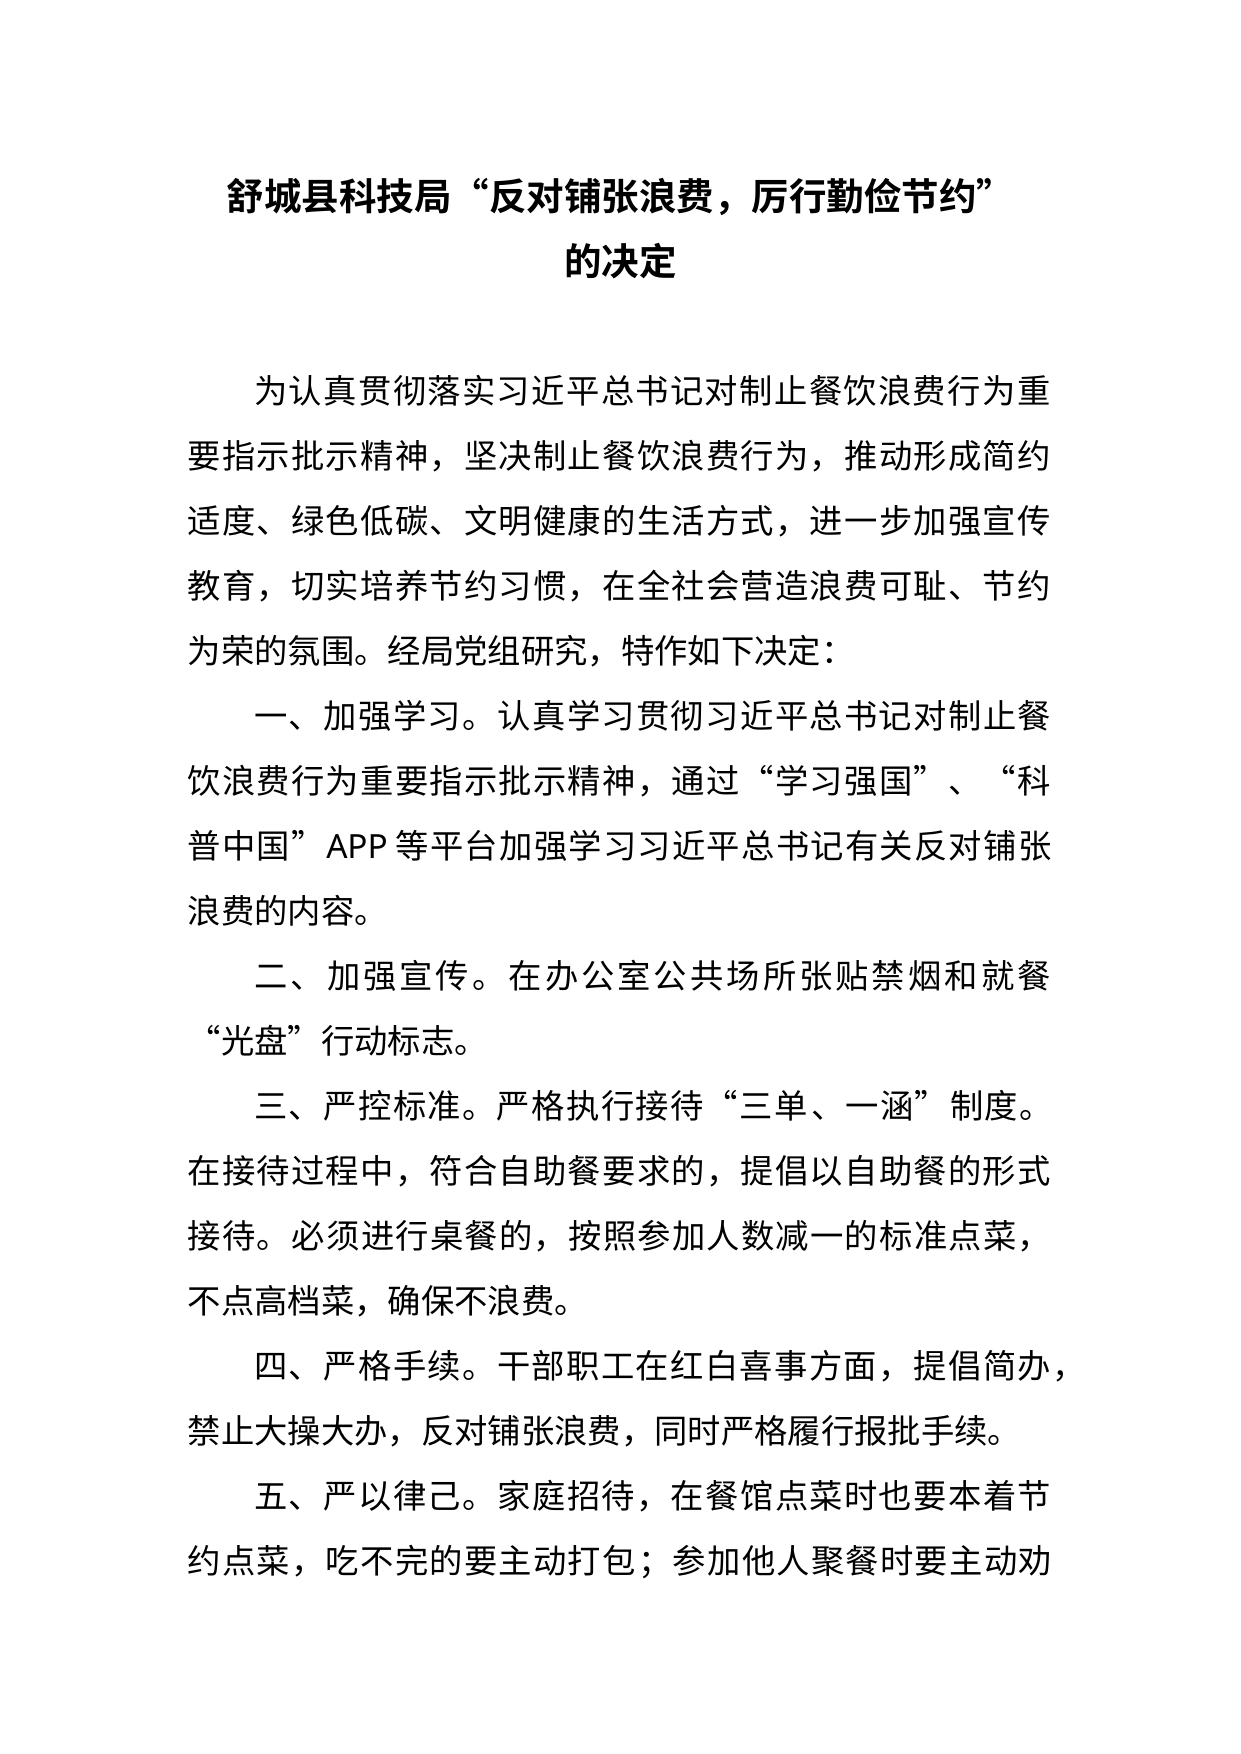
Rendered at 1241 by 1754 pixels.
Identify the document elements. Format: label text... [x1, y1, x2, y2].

text 一、加强学习。认真学习贯彻习近平总书记对制止餐饮浪费行为重要指示批示精神，通过“学习强国”、“科普中国”APP等平台加强学习习近平总书记有关反对铺张浪费的内容。 [187, 682, 1053, 942]
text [187, 1462, 1053, 1592]
text 二、加强宣传。在办公室公共场所张贴禁烟和就餐“光盘”行动标志。 [187, 942, 1053, 1072]
text 舒城县科技局“反对铺张浪费，厉行勤俭节约” [187, 162, 1053, 227]
text 为认真贯彻落实习近平总书记对制止餐饮浪费行为重要指示批示精神，坚决制止餐饮浪费行为，推动形成简约适度、绿色低碳、文明健康的生活方式，进一步加强宣传教育，切实培养节约习惯，在全社会营造浪费可耻、节约为荣的氛围。经局党组研究，特作如下决定： [187, 357, 1053, 682]
text 三、严控标准。严格执行接待“三单、一涵”制度。在接待过程中，符合自助餐要求的，提倡以自助餐的形式接待。必须进行桌餐的，按照参加人数减一的标准点菜，不点高档菜，确保不浪费。 [187, 1072, 1053, 1332]
text 四、严格手续。干部职工在红白喜事方面，提倡简办，禁止大操大办，反对铺张浪费，同时严格履行报批手续。 [187, 1332, 1053, 1462]
text 的决定 [187, 227, 1053, 292]
